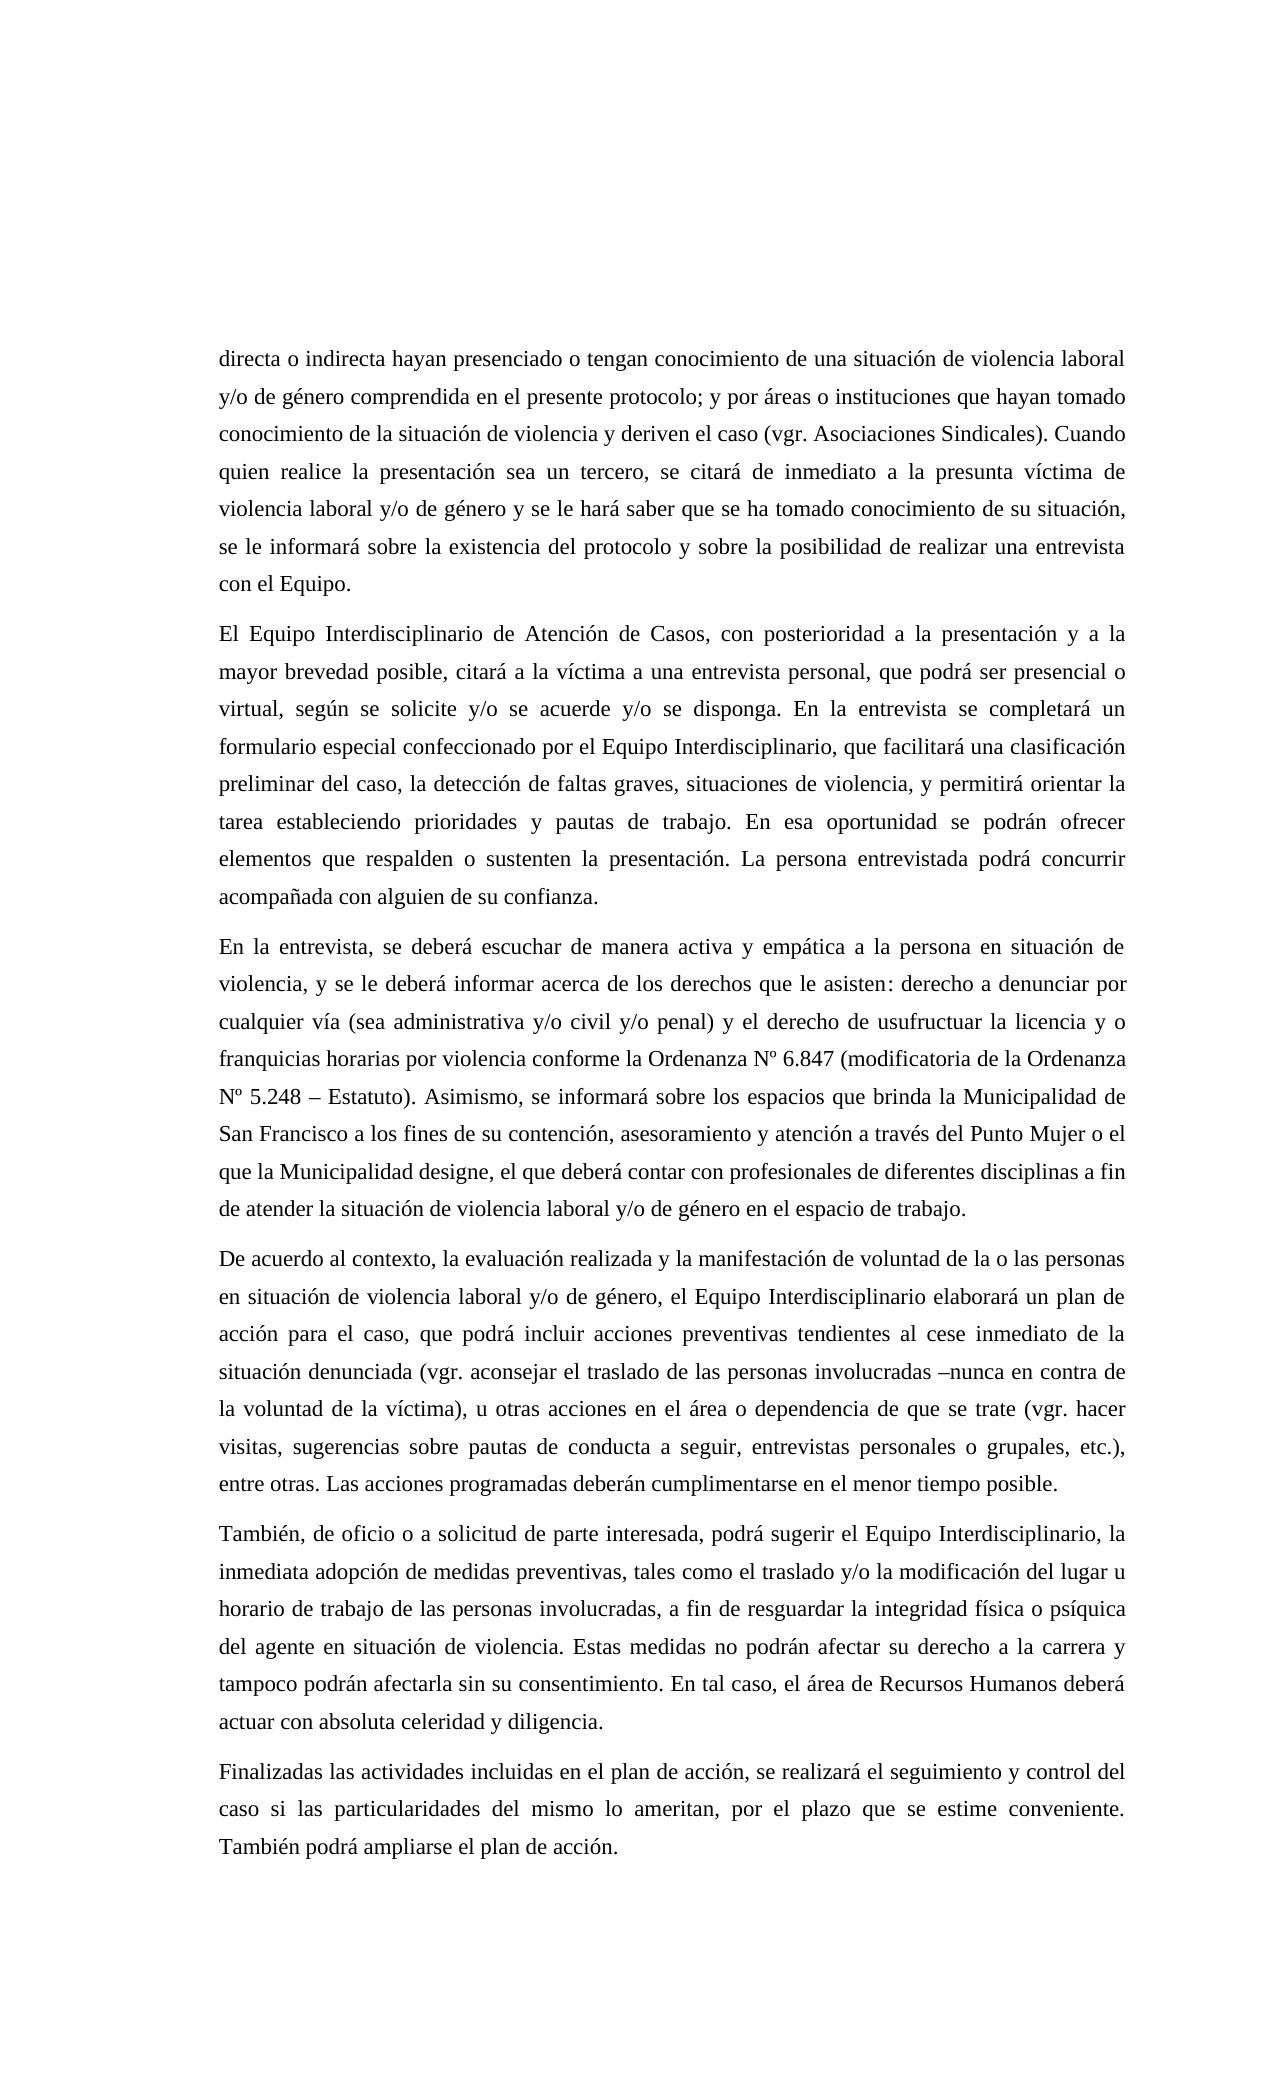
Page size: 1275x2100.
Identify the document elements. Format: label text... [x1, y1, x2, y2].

text Finalizadas las actividades incluidas en el plan de acción, se realizará el seguimiento y control del caso si las particularidades del mismo lo ameritan, por el plazo que se estime conveniente. También podrá ampliarse el plan de acción. [218, 1749, 1127, 1862]
text De acuerdo al contexto, la evaluación realizada y la manifestación de voluntad de la o las personas en situación de violencia laboral y/o de género, el Equipo Interdisciplinario elaborará un plan de acción para el caso, que podrá incluir acciones preventivas tendientes al cese inmediato de la situación denunciada (vgr. aconsejar el traslado de las personas involucradas –nunca en contra de la voluntad de la víctima), u otras acciones en el área o dependencia de que se trate (vgr. hacer visitas, sugerencias sobre pautas de conducta a seguir, entrevistas personales o grupales, etc.), entre otras. Las acciones programadas deberán cumplimentarse en el menor tiempo posible. [218, 1237, 1127, 1499]
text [218, 337, 1127, 599]
text El Equipo Interdisciplinario de Atención de Casos, con posterioridad a la presentación y a la mayor brevedad posible, citará a la víctima a una entrevista personal, que podrá ser presencial o virtual, según se solicite y/o se acuerde y/o se disponga. En la entrevista se completará un formulario especial confeccionado por el Equipo Interdisciplinario, que facilitará una clasificación preliminar del caso, la detección de faltas graves, situaciones de violencia, y permitirá orientar la tarea estableciendo prioridades y pautas de trabajo. En esa oportunidad se podrán ofrecer elementos que respalden o sustenten la presentación. La persona entrevistada podrá concurrir acompañada con alguien de su confianza. [218, 612, 1127, 912]
text También, de oficio o a solicitud de parte interesada, podrá sugerir el Equipo Interdisciplinario, la inmediata adopción de medidas preventivas, tales como el traslado y/o la modificación del lugar u horario de trabajo de las personas involucradas, a fin de resguardar la integridad física o psíquica del agente en situación de violencia. Estas medidas no podrán afectar su derecho a la carrera y tampoco podrán afectarla sin su consentimiento. En tal caso, el área de Recursos Humanos deberá actuar con absoluta celeridad y diligencia. [218, 1512, 1127, 1737]
text En la entrevista, se deberá escuchar de manera activa y empática a la persona en situación de violencia, y se le deberá informar acerca de los derechos que le asisten: derecho a denunciar por cualquier vía (sea administrativa y/o civil y/o penal) y el derecho de usufructuar la licencia y o franquicias horarias por violencia conforme la Ordenanza Nº 6.847 (modificatoria de la Ordenanza Nº 5.248 – Estatuto). Asimismo, se informará sobre los espacios que brinda la Municipalidad de San Francisco a los fines de su contención, asesoramiento y atención a través del Punto Mujer o el que la Municipalidad designe, el que deberá contar con profesionales de diferentes disciplinas a fin de atender la situación de violencia laboral y/o de género en el espacio de trabajo. [218, 924, 1127, 1224]
